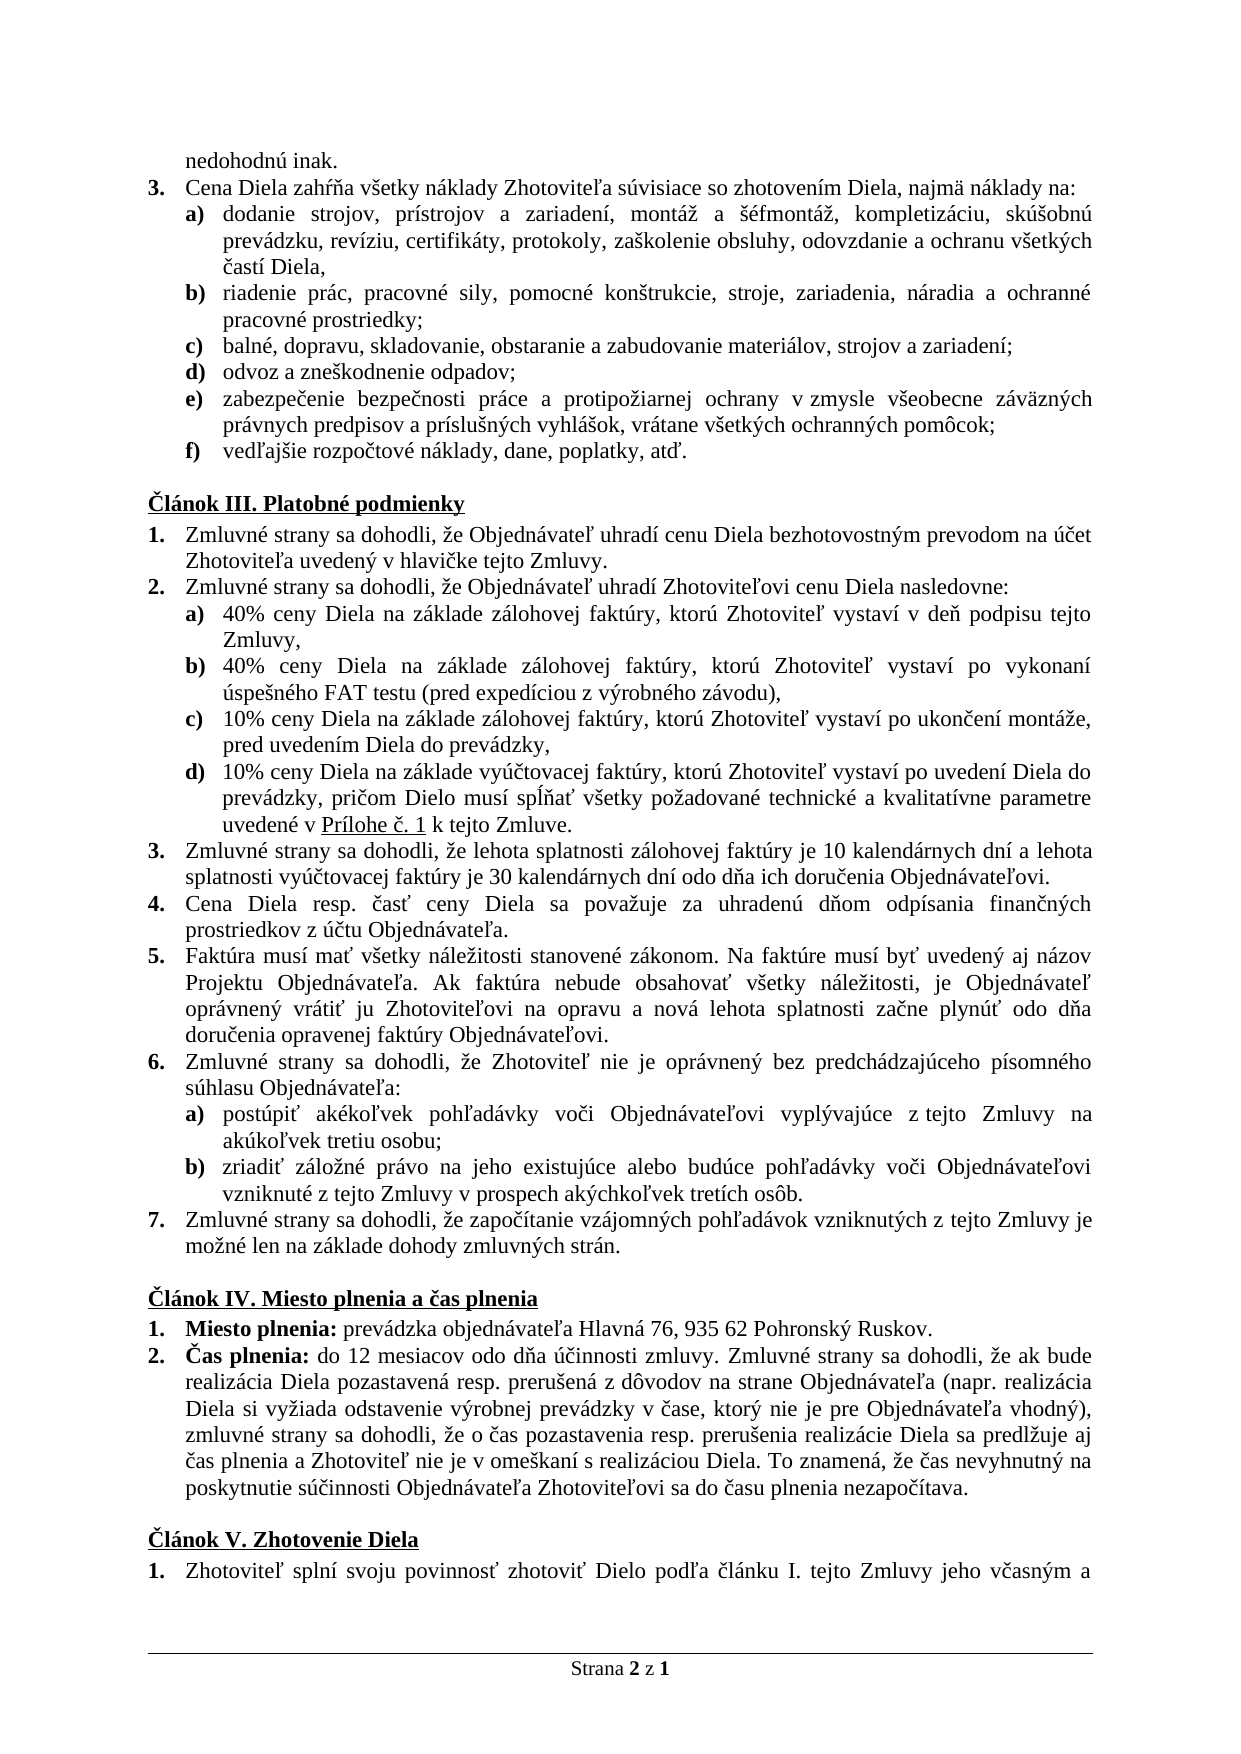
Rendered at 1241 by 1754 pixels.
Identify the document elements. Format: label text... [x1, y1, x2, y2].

text Článok V. Zhotovenie Diela [148, 1526, 1093, 1553]
list vedľajšie rozpočtové náklady, dane, poplatky, atď. [185, 437, 1093, 464]
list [148, 148, 1093, 174]
list riadenie prác, pracovné sily, pomocné konštrukcie, stroje, zariadenia, náradia a ochranné pracovné prostriedky; [185, 279, 1093, 332]
list Zmluvné strany sa dohodli, že započítanie vzájomných pohľadávok vzniknutých z tejto Zmluvy je možné len na základe dohody zmluvných strán. [148, 1206, 1093, 1259]
list zabezpečenie bezpečnosti práce a protipožiarnej ochrany v zmysle všeobecne záväzných právnych predpisov a príslušných vyhlášok, vrátane všetkých ochranných pomôcok; [185, 385, 1093, 437]
list Zmluvné strany sa dohodli, že Objednávateľ uhradí cenu Diela bezhotovostným prevodom na účet Zhotoviteľa uvedený v hlavičke tejto Zmluvy. [148, 521, 1093, 573]
list balné, dopravu, skladovanie, obstaranie a zabudovanie materiálov, strojov a zariadení; [185, 332, 1093, 358]
list postúpiť akékoľvek pohľadávky voči Objednávateľovi vyplývajúce z tejto Zmluvy na akúkoľvek tretiu osobu; [185, 1101, 1093, 1153]
list Faktúra musí mať všetky náležitosti stanovené zákonom. Na faktúre musí byť uvedený aj názov Projektu Objednávateľa. Ak faktúra nebude obsahovať všetky náležitosti, je Objednávateľ oprávnený vrátiť ju Zhotoviteľovi na opravu a nová lehota splatnosti začne plynúť odo dňa doručenia opravenej faktúry Objednávateľovi. [148, 942, 1093, 1048]
list Cena Diela zahŕňa všetky náklady Zhotoviteľa súvisiace so zhotovením Diela, najmä náklady na: [148, 174, 1093, 200]
list Zmluvné strany sa dohodli, že lehota splatnosti zálohovej faktúry je 10 kalendárnych dní a lehota splatnosti vyúčtovacej faktúry je 30 kalendárnych dní odo dňa ich doručenia Objednávateľovi. [148, 837, 1093, 890]
list zriadiť záložné právo na jeho existujúce alebo budúce pohľadávky voči Objednávateľovi vzniknuté z tejto Zmluvy v prospech akýchkoľvek tretích osôb. [185, 1153, 1093, 1206]
list 10% ceny Diela na základe vyúčtovacej faktúry, ktorú Zhotoviteľ vystaví po uvedení Diela do prevádzky, pričom Dielo musí spĺňať všetky požadované technické a kvalitatívne parametre uvedené v Prílohe č. 1 k tejto Zmluve. [185, 758, 1093, 837]
list 40% ceny Diela na základe zálohovej faktúry, ktorú Zhotoviteľ vystaví po vykonaní úspešného FAT testu (pred expedíciou z výrobného závodu), [185, 652, 1093, 705]
list 10% ceny Diela na základe zálohovej faktúry, ktorú Zhotoviteľ vystaví po ukončení montáže, pred uvedením Diela do prevádzky, [185, 705, 1093, 758]
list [148, 1557, 1093, 1583]
list Cena Diela resp. časť ceny Diela sa považuje za uhradenú dňom odpísania finančných prostriedkov z účtu Objednávateľa. [148, 890, 1093, 942]
list Zmluvné strany sa dohodli, že Objednávateľ uhradí Zhotoviteľovi cenu Diela nasledovne: [148, 573, 1093, 600]
list 40% ceny Diela na základe zálohovej faktúry, ktorú Zhotoviteľ vystaví v deň podpisu tejto Zmluvy, [185, 600, 1093, 652]
text Článok III. Platobné podmienky [148, 490, 1093, 517]
list Čas plnenia: do 12 mesiacov odo dňa účinnosti zmluvy. Zmluvné strany sa dohodli, že ak bude realizácia Diela pozastavená resp. prerušená z dôvodov na strane Objednávateľa (napr. realizácia Diela si vyžiada odstavenie výrobnej prevádzky v čase, ktorý nie je pre Objednávateľa vhodný), zmluvné strany sa dohodli, že o čas pozastavenia resp. prerušenia realizácie Diela sa predlžuje aj čas plnenia a Zhotoviteľ nie je v omeškaní s realizáciou Diela. To znamená, že čas nevyhnutný na poskytnutie súčinnosti Objednávateľa Zhotoviteľovi sa do času plnenia nezapočítava. [148, 1342, 1093, 1500]
list Zmluvné strany sa dohodli, že Zhotoviteľ nie je oprávnený bez predchádzajúceho písomného súhlasu Objednávateľa: [148, 1048, 1093, 1101]
list dodanie strojov, prístrojov a zariadení, montáž a šéfmontáž, kompletizáciu, skúšobnú prevádzku, revíziu, certifikáty, protokoly, zaškolenie obsluhy, odovzdanie a ochranu všetkých častí Diela, [185, 200, 1093, 279]
list Miesto plnenia: prevádzka objednávateľa Hlavná 76, 935 62 Pohronský Ruskov. [148, 1316, 1093, 1342]
text Článok IV. Miesto plnenia a čas plnenia [148, 1285, 1093, 1311]
list odvoz a zneškodnenie odpadov; [185, 358, 1093, 385]
